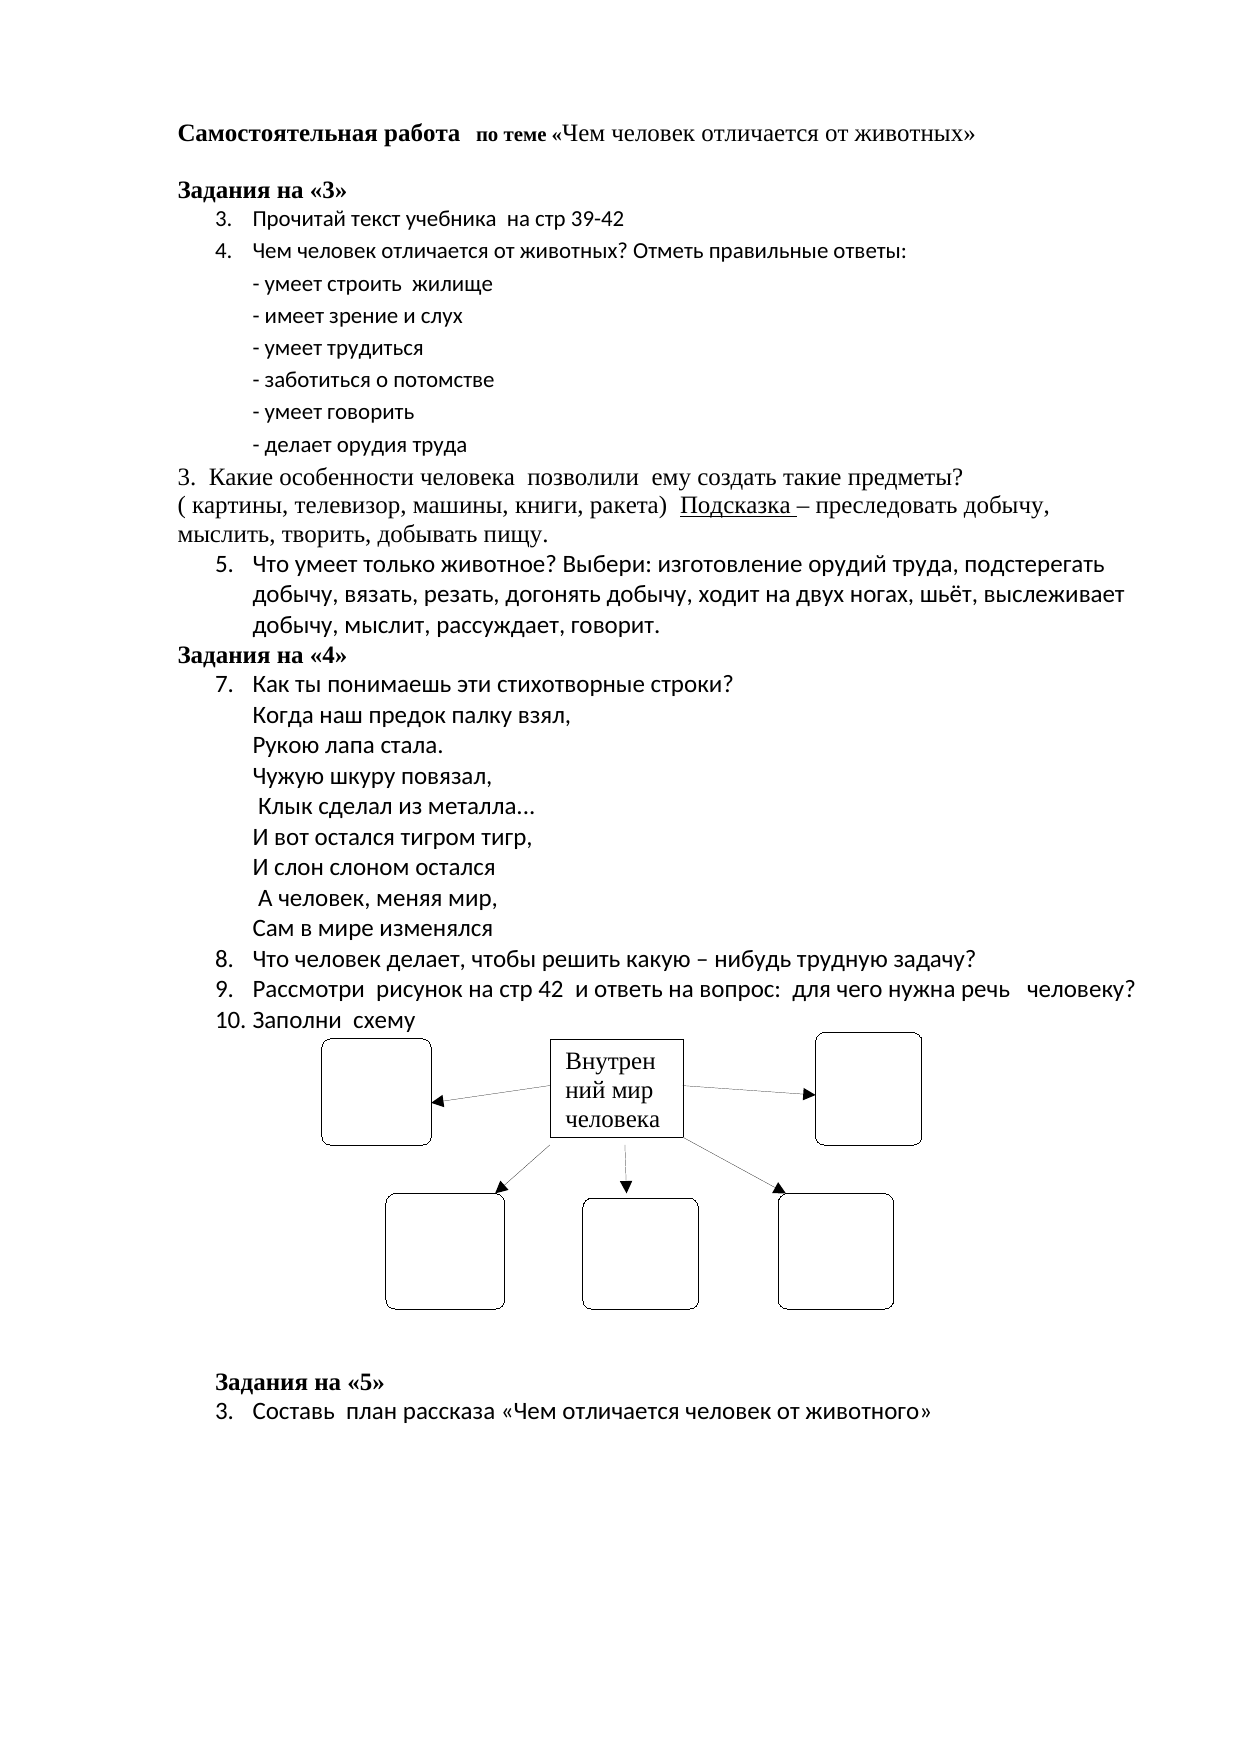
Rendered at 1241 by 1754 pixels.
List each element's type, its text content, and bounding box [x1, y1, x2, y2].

list Чужую шкуру повязал, [252, 760, 1152, 791]
list И слон слоном остался [252, 852, 1152, 882]
text Задания на «3» [177, 176, 1152, 204]
list Что человек делает, чтобы решить какую – нибудь трудную задачу? [215, 943, 1152, 974]
list Сам в мире изменялся [252, 913, 1152, 943]
list Что умеет только животное? Выбери: изготовление орудий труда, подстерегать добычу, вязать, резать, догонять добычу, ходит на двух ногах, шьёт, выслеживает добычу, мыслит, рассуждает, говорит. [215, 548, 1152, 640]
text ( картины, телевизор, машины, книги, ракета) Подсказка – преследовать добычу, мыслить, творить, добывать пищу. [177, 491, 1152, 548]
list - заботиться о потомстве [252, 365, 1152, 393]
list - умеет трудиться [252, 333, 1152, 361]
text Задания на «4» [177, 640, 1152, 668]
list - имеет зрение и слух [252, 301, 1152, 329]
text Задания на «5» [215, 1367, 1152, 1395]
list Прочитай текст учебника на стр 39-42 [215, 204, 1152, 232]
list Рассмотри рисунок на стр 42 и ответь на вопрос: для чего нужна речь человеку? [215, 974, 1152, 1004]
list - делает орудия труда [252, 430, 1152, 458]
list - умеет говорить [252, 397, 1152, 426]
list Составь план рассказа «Чем отличается человек от животного» [215, 1395, 1152, 1426]
list - умеет строить жилище [252, 269, 1152, 297]
list Чем человек отличается от животных? Отметь правильные ответы: [215, 237, 1152, 264]
text 3. Какие особенности человека позволили ему создать такие предметы? [177, 462, 1152, 491]
list Клык сделал из металла... И вот остался тигром тигр, [252, 791, 1152, 852]
list Заполни схему [215, 1004, 1152, 1035]
list Рукою лапа стала. [252, 729, 1152, 760]
text Самостоятельная работа по теме «Чем человек отличается от животных» [177, 118, 1152, 147]
list Как ты понимаешь эти стихотворные строки? Когда наш предок палку взял, [215, 668, 1152, 729]
list А человек, меняя мир, [252, 882, 1152, 913]
